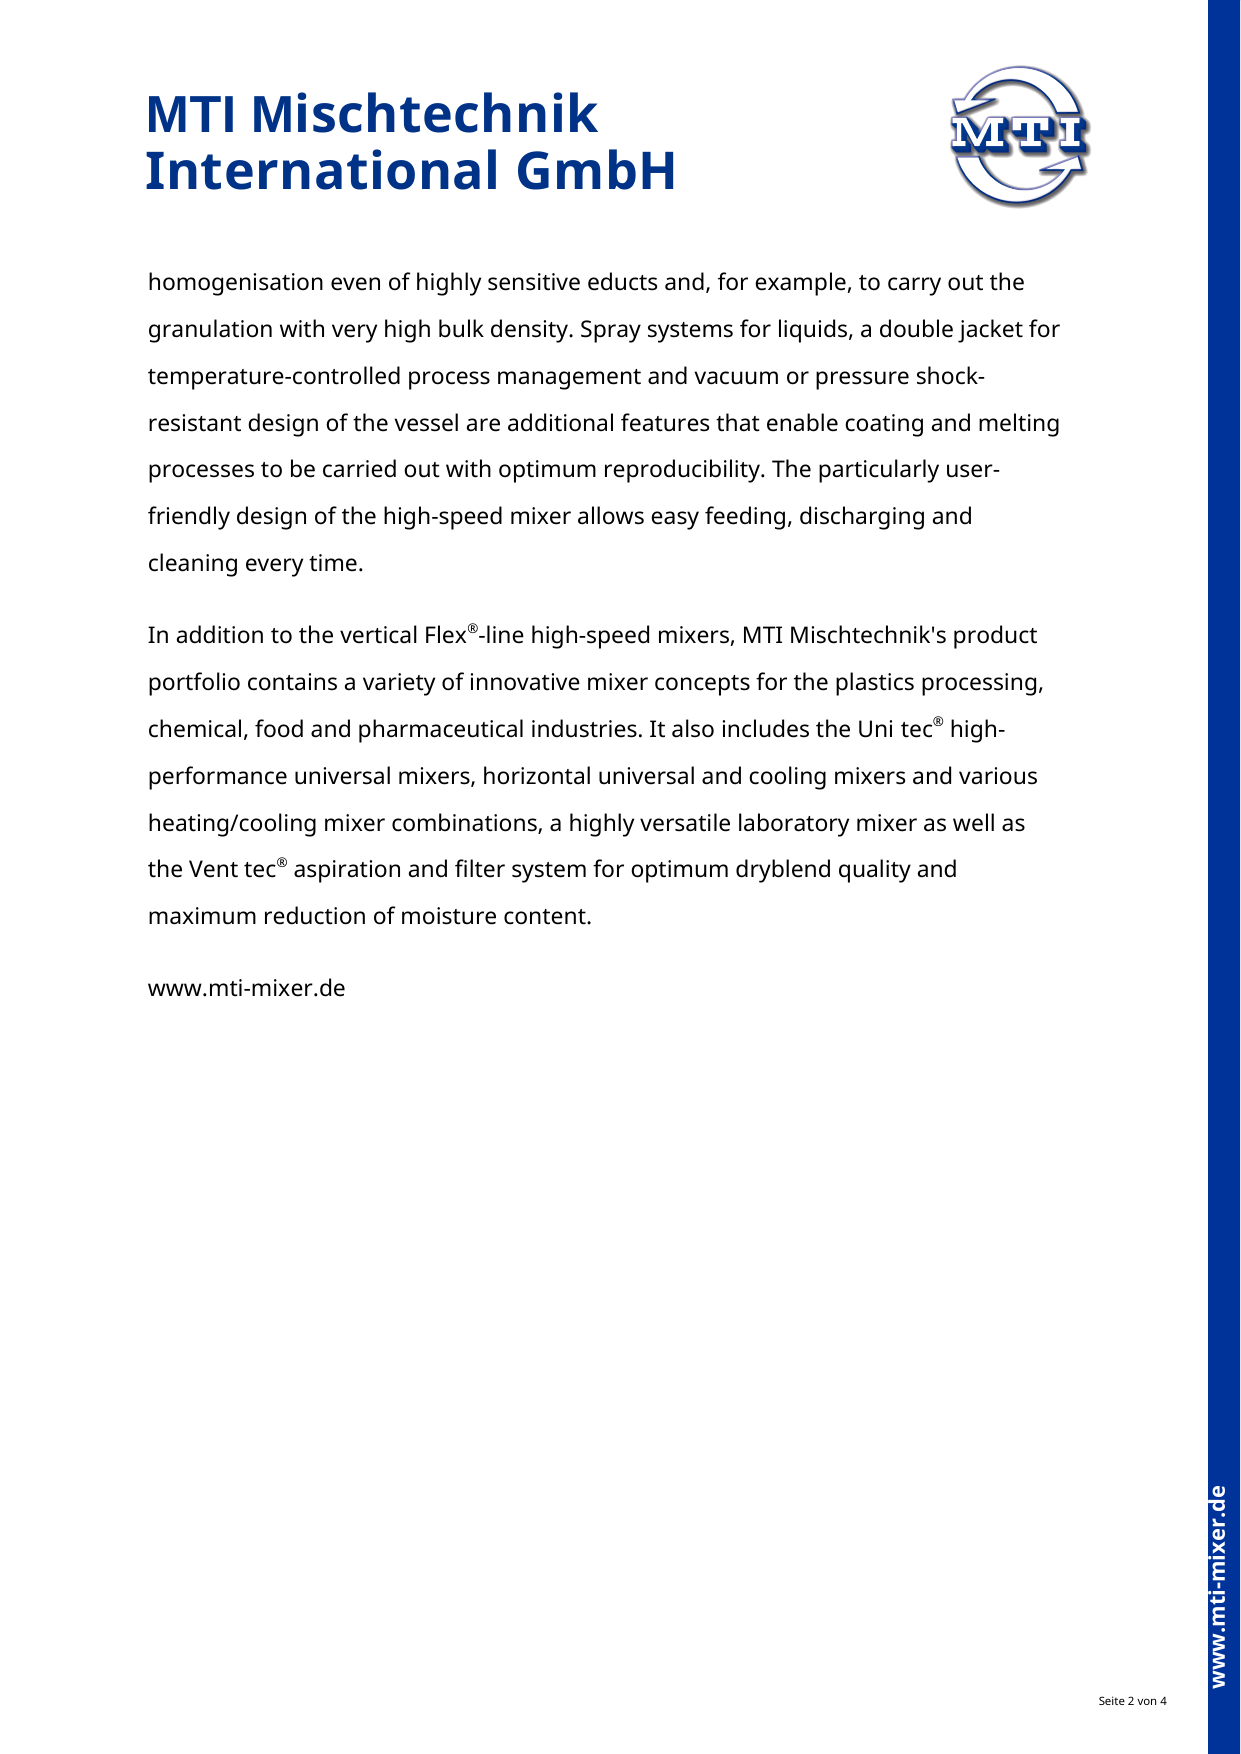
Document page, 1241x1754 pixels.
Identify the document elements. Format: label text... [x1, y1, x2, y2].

picture [937, 58, 1100, 220]
text www.mti-mixer.de [148, 972, 1048, 1003]
text In addition to the vertical Flex®-line high-speed mixers, MTI Mischtechnik's product portfolio contains a variety of innovative mixer concepts for the plastics processing, chemical, food and pharmaceutical industries. It also includes the Uni tec® high-performance universal mixers, horizontal universal and cooling mixers and various heating/cooling mixer combinations, a highly versatile laboratory mixer as well as the Vent tec® aspiration and filter system for optimum dryblend quality and maximum reduction of moisture content. [148, 619, 1063, 931]
